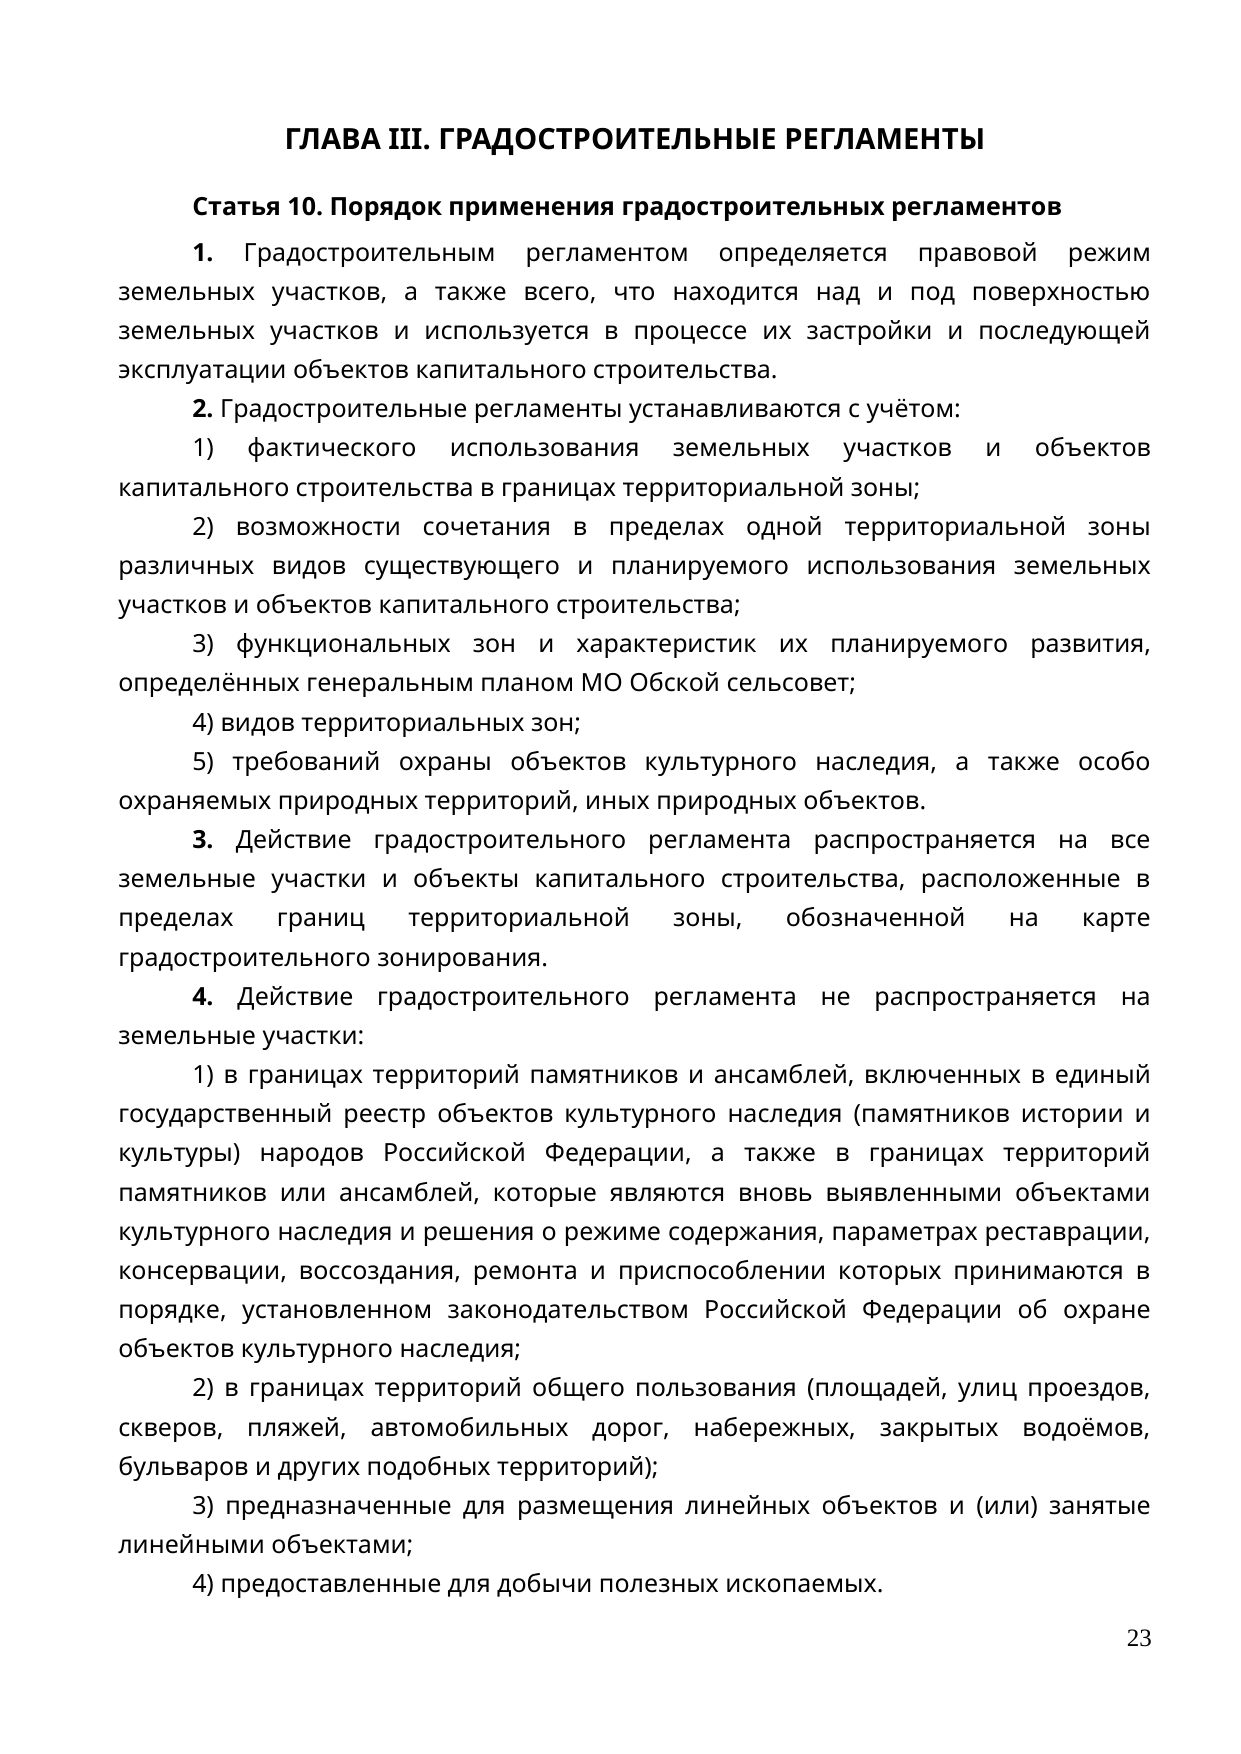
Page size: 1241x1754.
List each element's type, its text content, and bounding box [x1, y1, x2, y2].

text 2) возможности сочетания в пределах одной территориальной зоны различных видов существующего и планируемого использования земельных участков и объектов капитального строительства; [118, 508, 1152, 621]
text 5) требований охраны объектов культурного наследия, а также особо охраняемых природных территорий, иных природных объектов. [118, 743, 1152, 817]
subtitle Статья 10. Порядок применения градостроительных регламентов [118, 189, 1152, 223]
text 1. Градостроительным регламентом определяется правовой режим земельных участков, а также всего, что находится над и под поверхностью земельных участков и используется в процессе их застройки и последующей эксплуатации объектов капитального строительства. [118, 234, 1152, 386]
text 3) функциональных зон и характеристик их планируемого развития, определённых генеральным планом МО Обской сельсовет; [118, 626, 1152, 699]
subtitle Глава III. Градостроительные регламенты [118, 118, 1152, 158]
text 3. Действие градостроительного регламента распространяется на все земельные участки и объекты капитального строительства, расположенные в пределах границ территориальной зоны, обозначенной на карте градостроительного зонирования. [118, 822, 1152, 973]
text 4) видов территориальных зон; [118, 704, 1152, 738]
text 2. Градостроительные регламенты устанавливаются с учётом: [118, 391, 1152, 425]
text 2) в границах территорий общего пользования (площадей, улиц проездов, скверов, пляжей, автомобильных дорог, набережных, закрытых водоёмов, бульваров и других подобных территорий); [118, 1370, 1152, 1482]
text 4) предоставленные для добычи полезных ископаемых. [118, 1566, 1152, 1600]
text 3) предназначенные для размещения линейных объектов и (или) занятые линейными объектами; [118, 1487, 1152, 1561]
text 1) в границах территорий памятников и ансамблей, включенных в единый государственный реестр объектов культурного наследия (памятников истории и культуры) народов Российской Федерации, а также в границах территорий памятников или ансамблей, которые являются вновь выявленными объектами культурного наследия и решения о режиме содержания, параметрах реставрации, консервации, воссоздания, ремонта и приспособлении которых принимаются в порядке, установленном законодательством Российской Федерации об охране объектов культурного наследия; [118, 1057, 1152, 1365]
text 1) фактического использования земельных участков и объектов капитального строительства в границах территориальной зоны; [118, 430, 1152, 503]
text 4. Действие градостроительного регламента не распространяется на земельные участки: [118, 978, 1152, 1052]
